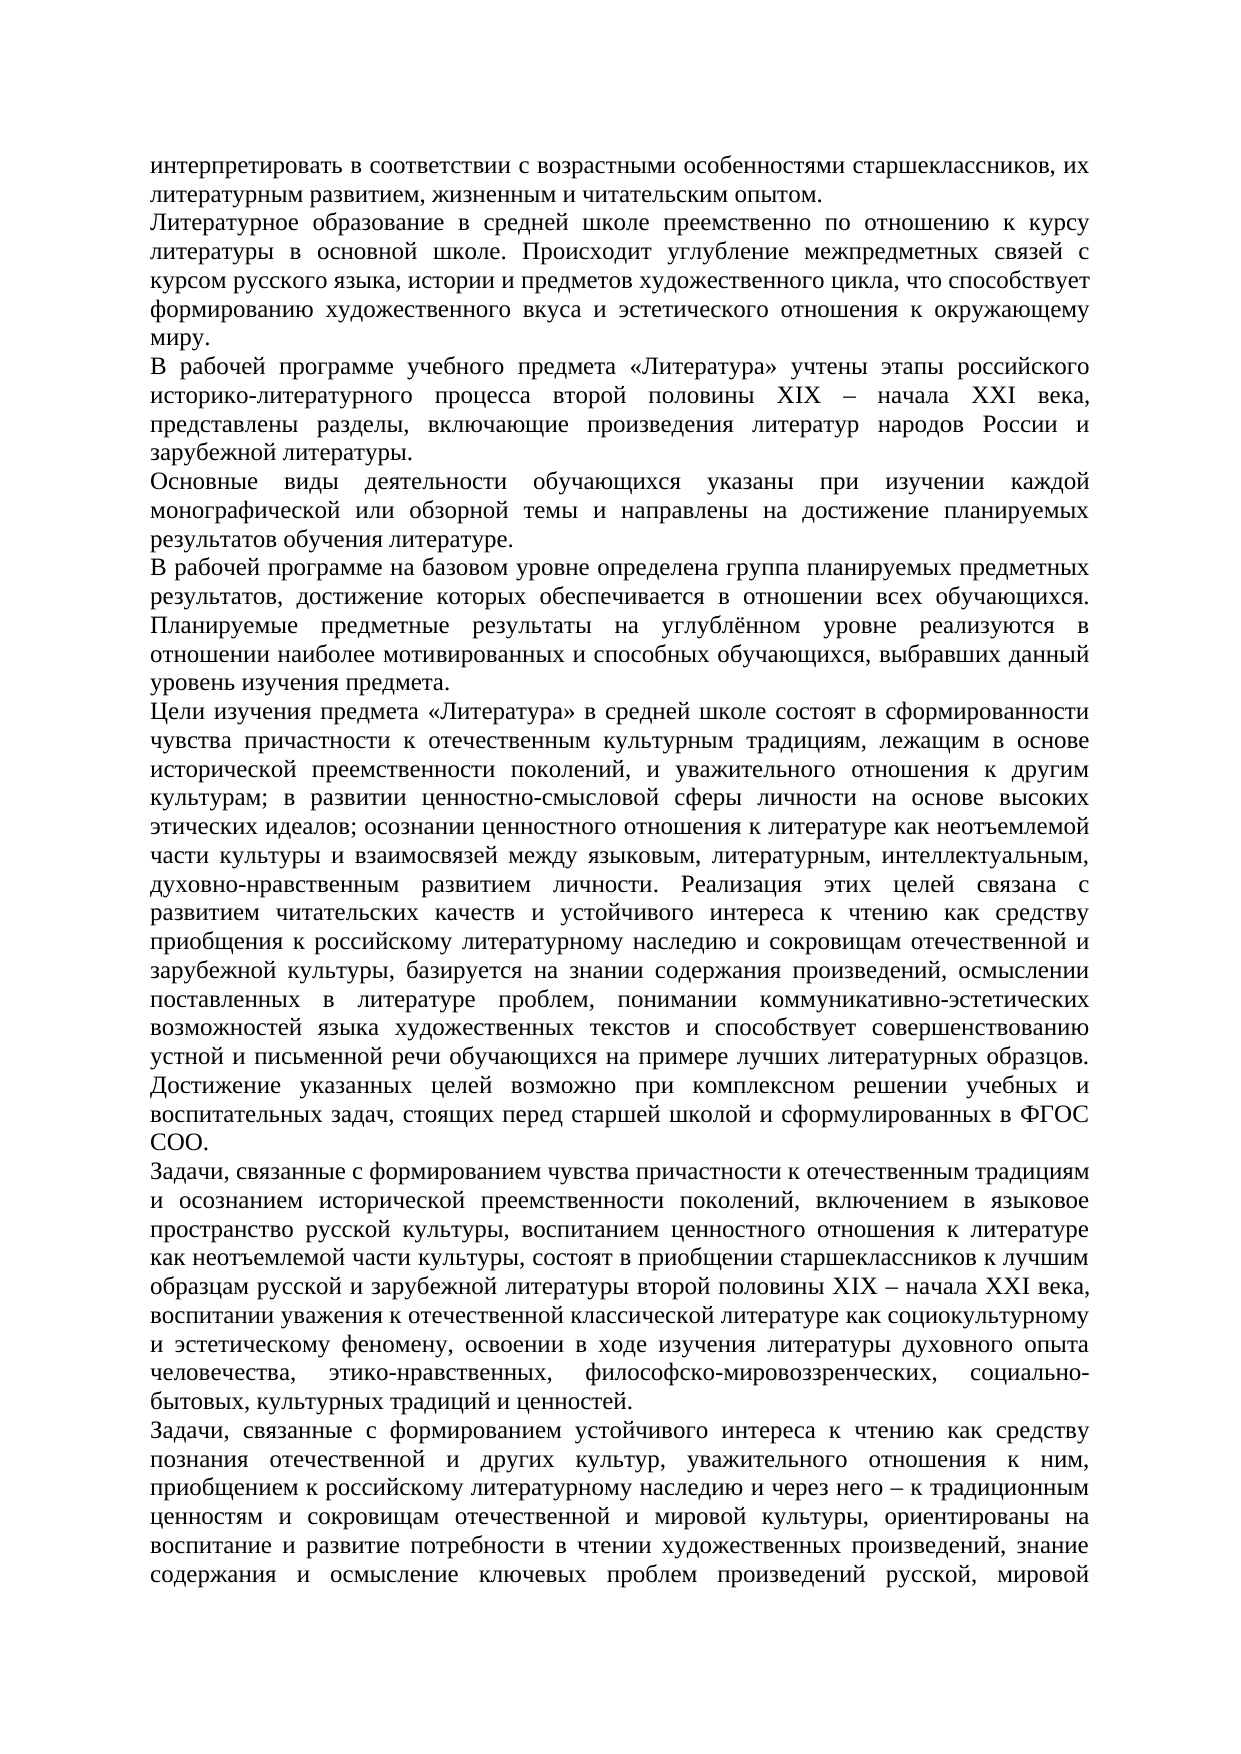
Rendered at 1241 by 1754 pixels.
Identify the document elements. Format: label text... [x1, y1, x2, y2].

text Цели изучения предмета «Литература» в средней школе состоят в сформированности чувства причастности к отечественным культурным традициям, лежащим в основе исторической преемственности поколений, и уважительного отношения к другим культурам; в развитии ценностно-смысловой сферы личности на основе высоких этических идеалов; осознании ценностного отношения к литературе как неотъемлемой части культуры и взаимосвязей между языковым, литературным, интеллектуальным, духовно-нравственным развитием личности. Реализация этих целей связана с развитием читательских качеств и устойчивого интереса к чтению как средству приобщения к российскому литературному наследию и сокровищам отечественной и зарубежной культуры, базируется на знании содержания произведений, осмыслении поставленных в литературе проблем, понимании коммуникативно-эстетических возможностей языка художественных текстов и способствует совершенствованию устной и письменной речи обучающихся на примере лучших литературных образцов. Достижение указанных целей возможно при комплексном решении учебных и воспитательных задач, стоящих перед старшей школой и сформулированных в ФГОС СОО. [150, 696, 1090, 1156]
text В рабочей программе учебного предмета «Литература» учтены этапы российского историко-литературного процесса второй половины ХIХ – начала ХХI века, представлены разделы, включающие произведения литератур народов России и зарубежной литературы. [150, 351, 1090, 466]
text Литературное образование в средней школе преемственно по отношению к курсу литературы в основной школе. Происходит углубление межпредметных связей с курсом русского языка, истории и предметов художественного цикла, что способствует формированию художественного вкуса и эстетического отношения к окружающему миру. [150, 207, 1090, 351]
text В рабочей программе на базовом уровне определена группа планируемых предметных результатов, достижение которых обеспечивается в отношении всех обучающихся. Планируемые предметные результаты на углублённом уровне реализуются в отношении наиболее мотивированных и способных обучающихся, выбравших данный уровень изучения предмета. [150, 552, 1090, 696]
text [150, 150, 1090, 207]
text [150, 1415, 1090, 1587]
text Основные виды деятельности обучающихся указаны при изучении каждой монографической или обзорной темы и направлены на достижение планируемых результатов обучения литературе. [150, 466, 1090, 552]
text Задачи, связанные с формированием чувства причастности к отечественным традициям и осознанием исторической преемственности поколений, включением в языковое пространство русской культуры, воспитанием ценностного отношения к литературе как неотъемлемой части культуры, состоят в приобщении старшеклассников к лучшим образцам русской и зарубежной литературы второй половины ХIХ – начала ХХI века, воспитании уважения к отечественной классической литературе как социокультурному и эстетическому феномену, освоении в ходе изучения литературы духовного опыта человечества, этико-нравственных, философско-мировоззренческих, социально-бытовых, культурных традиций и ценностей. [150, 1156, 1090, 1415]
